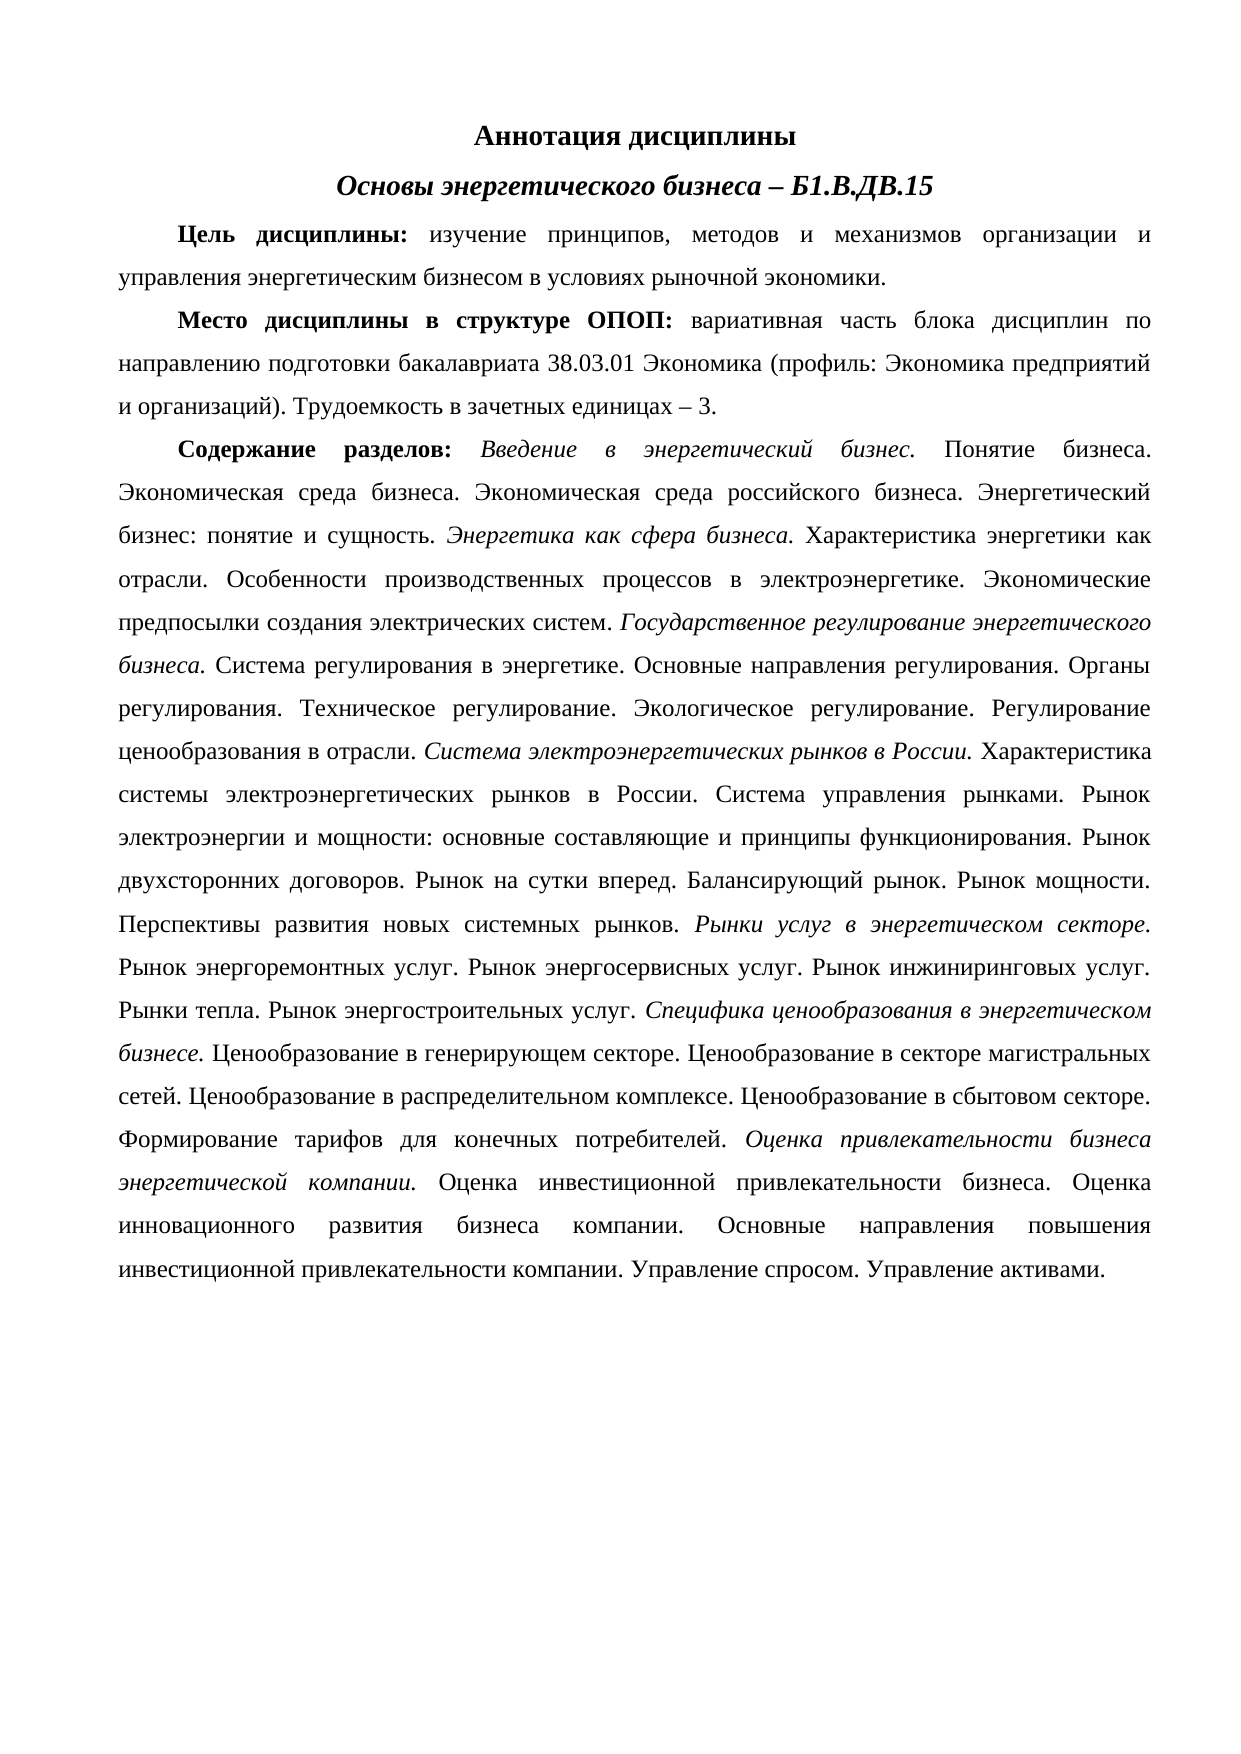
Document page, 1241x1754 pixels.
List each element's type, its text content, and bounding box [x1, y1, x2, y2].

text Аннотация дисциплины [118, 118, 1152, 152]
text Основы энергетического бизнеса – Б1.В.ДВ.15 [118, 168, 1152, 202]
text Цель дисциплины: изучение принципов, методов и механизмов организации и управления энергетическим бизнесом в условиях рыночной экономики. [118, 219, 1152, 291]
text Место дисциплины в структуре ОПОП: вариативная часть блока дисциплин по направлению подготовки бакалавриата 38.03.01 Экономика (профиль: Экономика предприятий и организаций). Трудоемкость в зачетных единицах – 3. [118, 305, 1152, 420]
text Содержание разделов: Введение в энергетический бизнес. Понятие бизнеса. Экономическая среда бизнеса. Экономическая среда российского бизнеса. Энергетический бизнес: понятие и сущность. Энергетика как сфера бизнеса. Характеристика энергетики как отрасли. Особенности производственных процессов в электроэнергетике. Экономические предпосылки создания электрических систем. Государственное регулирование энергетического бизнеса. Система регулирования в энергетике. Основные направления регулирования. Органы регулирования. Техническое регулирование. Экологическое регулирование. Регулирование ценообразования в отрасли. Система электроэнергетических рынков в России. Характеристика системы электроэнергетических рынков в России. Система управления рынками. Рынок электроэнергии и мощности: основные составляющие и принципы функционирования. Рынок двухсторонних договоров. Рынок на сутки вперед. Балансирующий рынок. Рынок мощности. Перспективы развития новых системных рынков. Рынки услуг в энергетическом секторе. Рынок энергоремонтных услуг. Рынок энергосервисных услуг. Рынок инжиниринговых услуг. Рынки тепла. Рынок энергостроительных услуг. Специфика ценообразования в энергетическом бизнесе. Ценообразование в генерирующем секторе. Ценообразование в секторе магистральных сетей. Ценообразование в распределительном комплексе. Ценообразование в сбытовом секторе. Формирование тарифов для конечных потребителей. Оценка привлекательности бизнеса энергетической компании. Оценка инвестиционной привлекательности бизнеса. Оценка инновационного развития бизнеса компании. Основные направления повышения инвестиционной привлекательности компании. Управление спросом. Управление активами. [118, 434, 1152, 1282]
